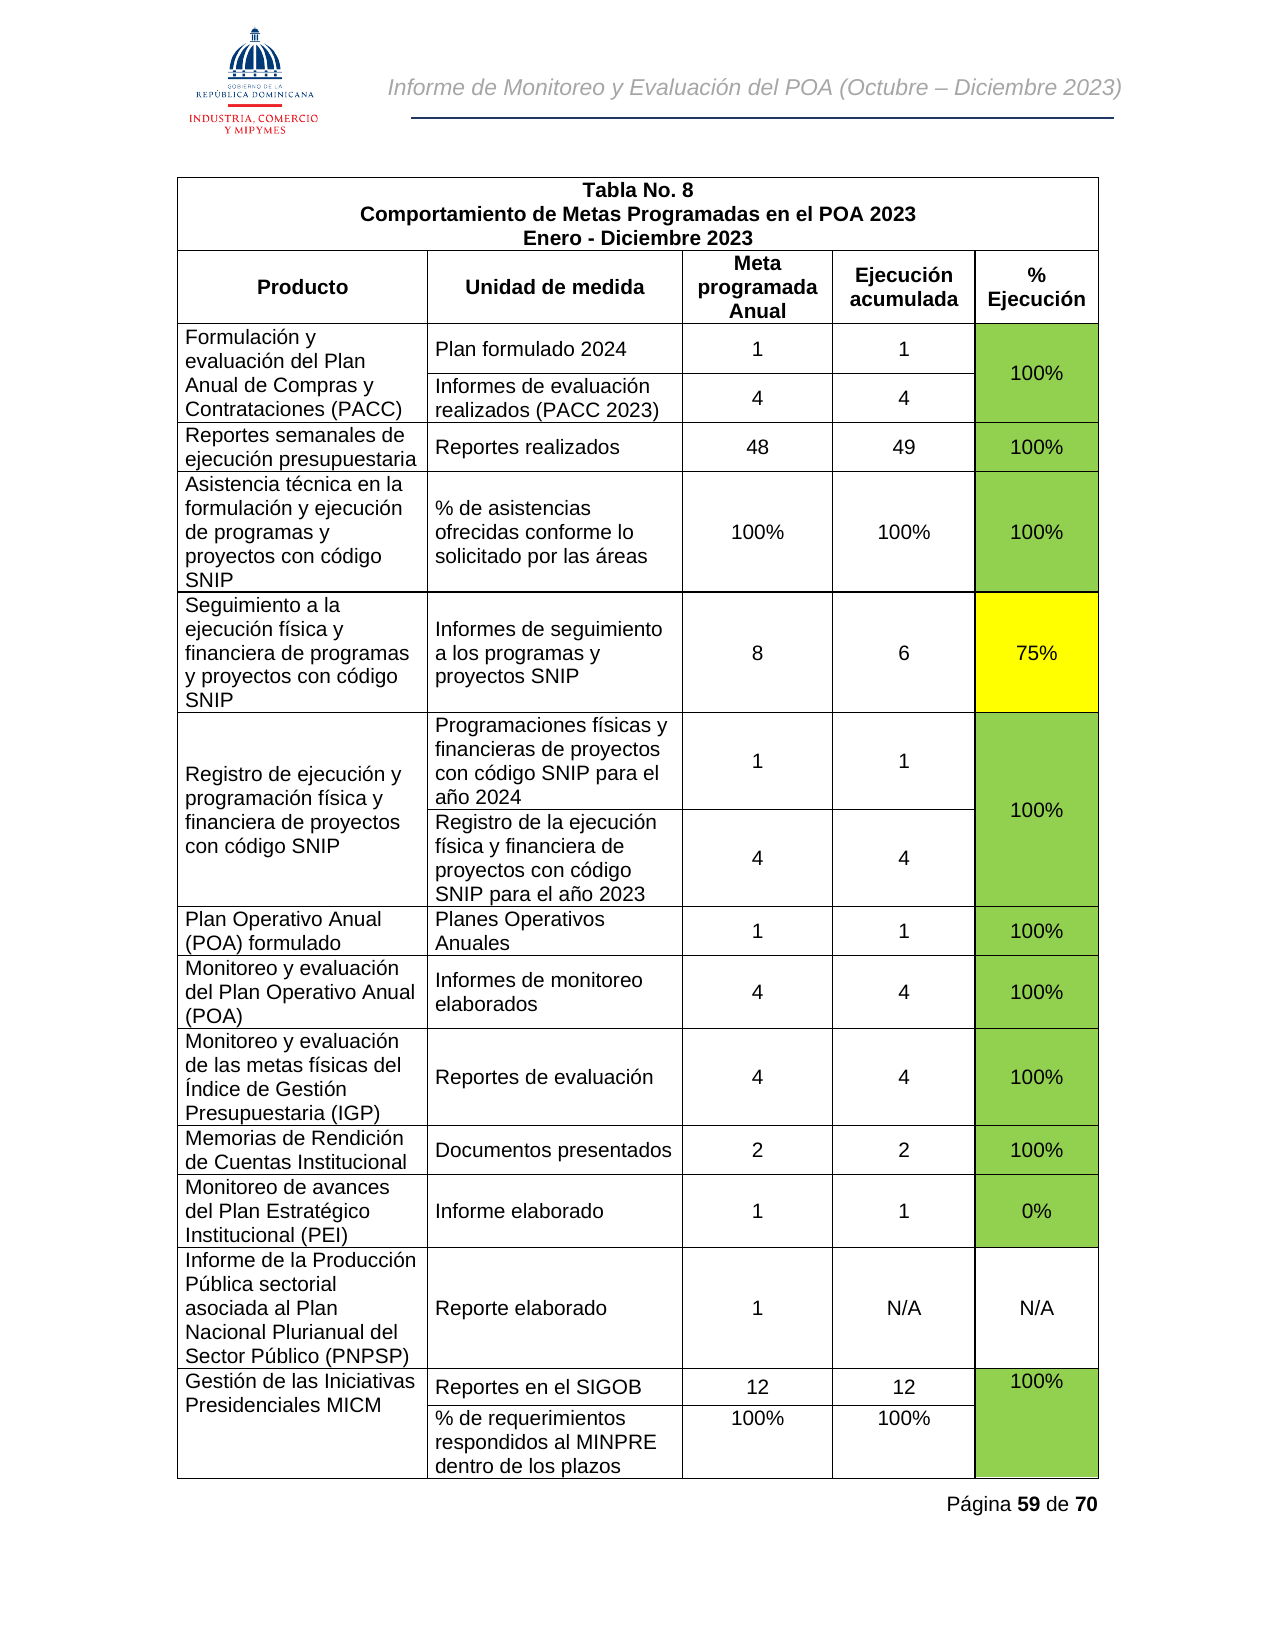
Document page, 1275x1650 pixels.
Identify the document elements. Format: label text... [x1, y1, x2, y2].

table_cell Informes de seguimiento a los programas y proyectos SNIP [428, 593, 682, 712]
table_cell 2 [833, 1126, 974, 1174]
table_cell 100% [976, 713, 1098, 906]
table_cell Documentos presentados [428, 1126, 682, 1174]
table_cell Ejecución acumulada [833, 251, 974, 323]
table_cell Formulación y evaluación del Plan Anual de Compras y Contrataciones (PACC) [178, 324, 427, 422]
table_cell 4 [833, 1029, 974, 1125]
table_cell 100% [833, 472, 974, 591]
table_cell 4 [683, 956, 832, 1028]
table_cell % de requerimientos respondidos al MINPRE dentro de los plazos establecidos [428, 1406, 682, 1477]
table_cell 4 [683, 374, 832, 422]
table_cell 100% [833, 1406, 974, 1477]
table_cell 100% [976, 1029, 1098, 1125]
table_cell 1 [683, 1248, 832, 1367]
table_cell Programaciones físicas y financieras de proyectos con código SNIP para el año 2024 [428, 713, 682, 809]
table_cell 75% [976, 593, 1098, 712]
table_cell Memorias de Rendición de Cuentas Institucional [178, 1126, 427, 1174]
table_cell 48 [683, 423, 832, 471]
table_cell % Ejecución [976, 251, 1098, 323]
table_cell Seguimiento a la ejecución física y financiera de programas y proyectos con código SNIP [178, 593, 427, 712]
table_cell Informe de la Producción Pública sectorial asociada al Plan Nacional Plurianual del Sector Público (PNPSP) [178, 1248, 427, 1367]
table_cell 1 [683, 713, 832, 809]
table_cell 1 [683, 324, 832, 373]
table_cell N/A [833, 1248, 974, 1367]
table_cell Reportes de evaluación [428, 1029, 682, 1125]
table_cell Monitoreo de avances del Plan Estratégico Institucional (PEI) [178, 1175, 427, 1247]
table_cell Producto [178, 251, 427, 323]
table_cell Plan formulado 2024 [428, 324, 682, 373]
table_cell 0% [976, 1175, 1098, 1247]
table_cell Reportes en el SIGOB [428, 1369, 682, 1404]
table_cell Plan Operativo Anual (POA) formulado [178, 907, 427, 955]
table_cell 100% [976, 423, 1098, 471]
table_cell Meta programada Anual [683, 251, 832, 323]
table_cell 49 [833, 423, 974, 471]
table_cell Gestión de las Iniciativas Presidenciales MICM [178, 1369, 427, 1477]
table_cell 100% [976, 1126, 1098, 1174]
table_cell Monitoreo y evaluación de las metas físicas del Índice de Gestión Presupuestaria (IGP) [178, 1029, 427, 1125]
table_cell 100% [683, 1406, 832, 1477]
table_cell 100% [976, 324, 1098, 422]
table_cell Reporte elaborado [428, 1248, 682, 1367]
table_cell 1 [683, 907, 832, 955]
table_cell % de asistencias ofrecidas conforme lo solicitado por las áreas [428, 472, 682, 591]
table_cell 1 [683, 1175, 832, 1247]
table_cell 6 [833, 593, 974, 712]
table_cell 1 [833, 713, 974, 809]
table_cell 4 [833, 374, 974, 422]
table_cell 4 [833, 956, 974, 1028]
table_cell Reportes semanales de ejecución presupuestaria [178, 423, 427, 471]
table_cell 100% [976, 472, 1098, 591]
picture [189, 25, 318, 134]
table_cell Unidad de medida [428, 251, 682, 323]
table_cell 2 [683, 1126, 832, 1174]
table_cell Informes de monitoreo elaborados [428, 956, 682, 1028]
table_header Tabla No. 8 Comportamiento de Metas Programadas en el POA 2023 Enero - Diciembre 2023 [178, 178, 1098, 250]
table_cell N/A [976, 1248, 1098, 1367]
table_cell 12 [683, 1369, 832, 1404]
table_cell 12 [833, 1369, 974, 1404]
table_cell 100% [976, 1369, 1098, 1477]
table_cell 100% [976, 907, 1098, 955]
table_cell Planes Operativos Anuales [428, 907, 682, 955]
table_cell 4 [833, 810, 974, 906]
table_cell Reportes realizados [428, 423, 682, 471]
table_cell Monitoreo y evaluación del Plan Operativo Anual (POA) [178, 956, 427, 1028]
table_cell Registro de ejecución y programación física y financiera de proyectos con código SNIP [178, 713, 427, 906]
table_cell Informe elaborado [428, 1175, 682, 1247]
table_cell 100% [683, 472, 832, 591]
table_cell Informes de evaluación realizados (PACC 2023) [428, 374, 682, 422]
table_cell Registro de la ejecución física y financiera de proyectos con código SNIP para el año 2023 [428, 810, 682, 906]
table_cell 4 [683, 1029, 832, 1125]
table_cell Asistencia técnica en la formulación y ejecución de programas y proyectos con código SNIP [178, 472, 427, 591]
table_cell 1 [833, 324, 974, 373]
table_cell 4 [683, 810, 832, 906]
table_cell 1 [833, 1175, 974, 1247]
table_cell 8 [683, 593, 832, 712]
table_cell 100% [976, 956, 1098, 1028]
table_cell 1 [833, 907, 974, 955]
